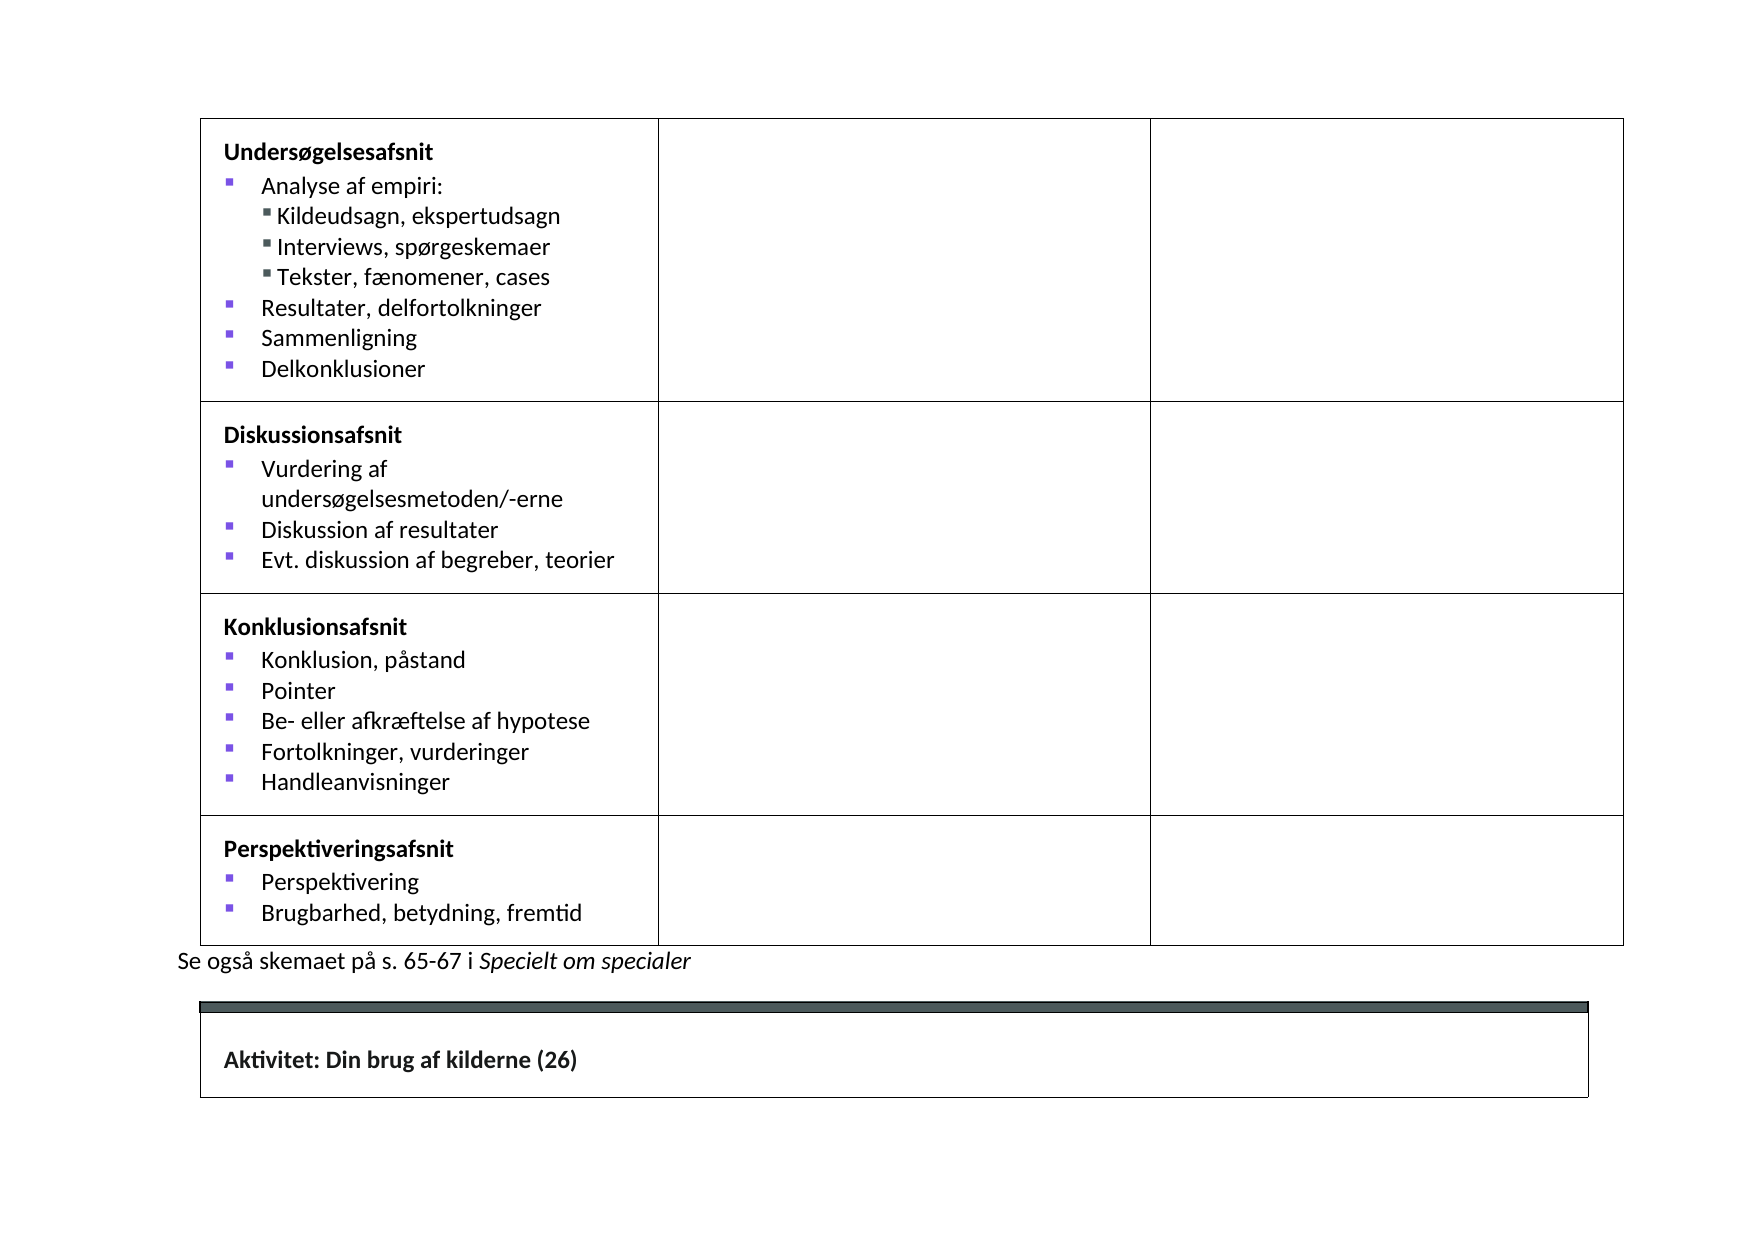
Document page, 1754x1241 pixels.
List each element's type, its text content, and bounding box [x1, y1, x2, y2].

table_cell [659, 816, 1150, 945]
table_cell [1151, 119, 1623, 401]
table_cell Aktivitet: Din brug af kilderne (26) [201, 1013, 1588, 1097]
table_cell Diskussionsafsnit Vurdering af undersøgelsesmetoden/-erne Diskussion af resultater Evt. diskussion af begreber, teorier [201, 402, 658, 593]
table_cell [659, 402, 1150, 593]
table_cell [1151, 402, 1623, 593]
table_cell Undersøgelsesafsnit Analyse af empiri: Kildeudsagn, ekspertudsagn Interviews, spørgeskemaer Tekster, fænomener, cases Resultater, delfortolkninger Sammenligning Delkonklusioner [201, 119, 658, 401]
table_cell Perspektiveringsafsnit Perspektivering Brugbarhed, betydning, fremtid [201, 816, 658, 945]
table_header [201, 1003, 1587, 1012]
text Se også skemaet på s. 65-67 i Specielt om specialer [177, 946, 1577, 976]
table_cell Konklusionsafsnit Konklusion, påstand Pointer Be- eller afkræftelse af hypotese Fortolkninger, vurderinger Handleanvisninger [201, 594, 658, 814]
table_cell [659, 119, 1150, 401]
table_cell [1151, 816, 1623, 945]
table_cell [659, 594, 1150, 814]
table_cell [1151, 594, 1623, 814]
